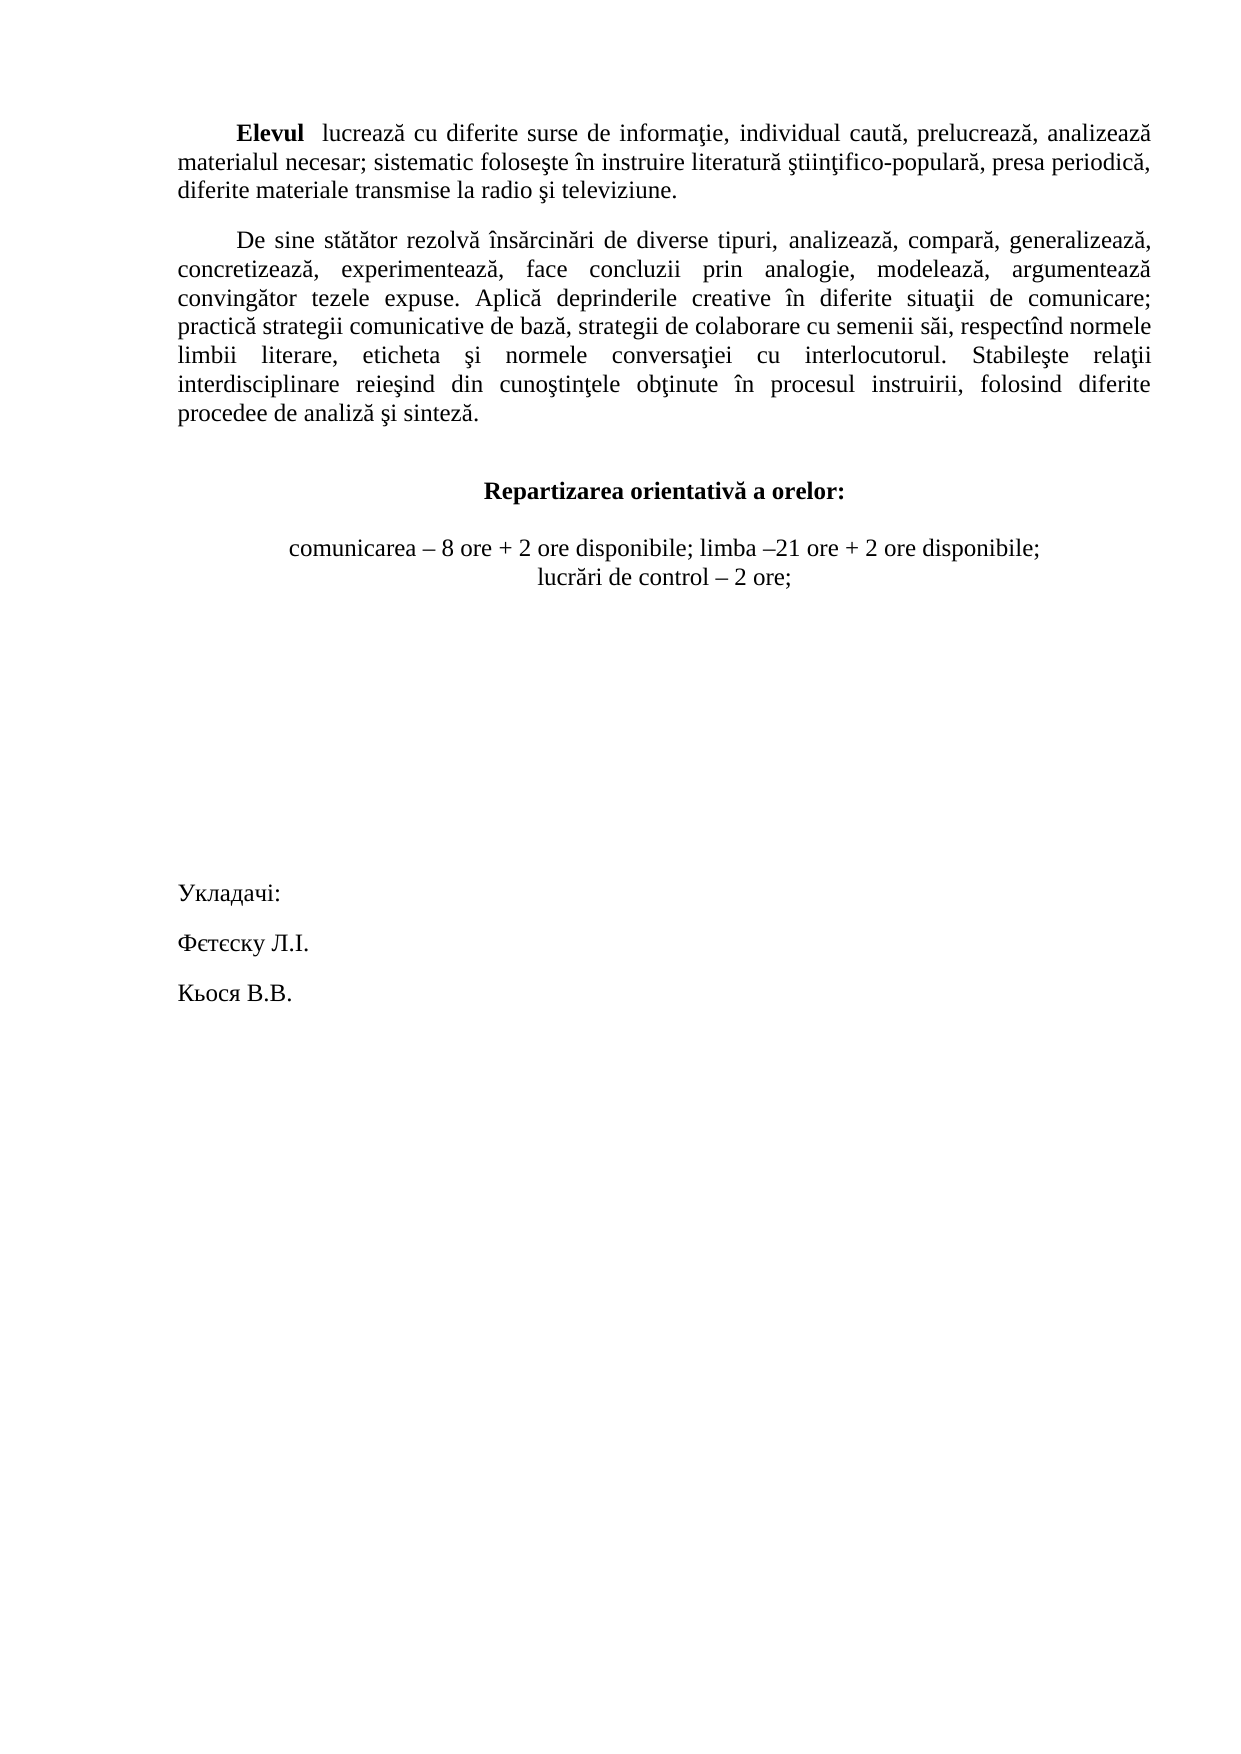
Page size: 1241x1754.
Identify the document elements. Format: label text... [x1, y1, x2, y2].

text Фєтєску Л.І. [177, 928, 1152, 957]
text comunicarea – 8 ore + 2 ore disponibile; limba –21 ore + 2 ore disponibile; [177, 533, 1152, 562]
text De sine stătător rezolvă însărcinări de diverse tipuri, analizează, compară, generalizează, concretizează, experimentează, face concluzii prin analogie, modelează, argumentează convingător tezele expuse. Aplică deprinderile creative în diferite situaţii de comunicare; practică strategii comunicative de bază, strategii de colaborare cu semenii săi, respectînd normele limbii literare, eticheta şi normele conversaţiei cu interlocutorul. Stabileşte relaţii interdisciplinare reieşind din cunoştinţele obţinute în procesul instruirii, folosind diferite procedee de analiză şi sinteză. [177, 225, 1152, 426]
text lucrări de control – 2 ore; [177, 562, 1152, 591]
text Elevul lucrează cu diferite surse de informaţie, individual caută, prelucrează, analizează materialul necesar; sistematic foloseşte în instruire literatură ştiinţifico-populară, presa periodică, diferite materiale transmise la radio şi televiziune. [177, 118, 1152, 204]
text Кьося В.В. [177, 978, 1152, 1006]
text Repartizarea orientativă a orelor: [177, 476, 1152, 505]
text Укладачі: [177, 878, 1152, 907]
